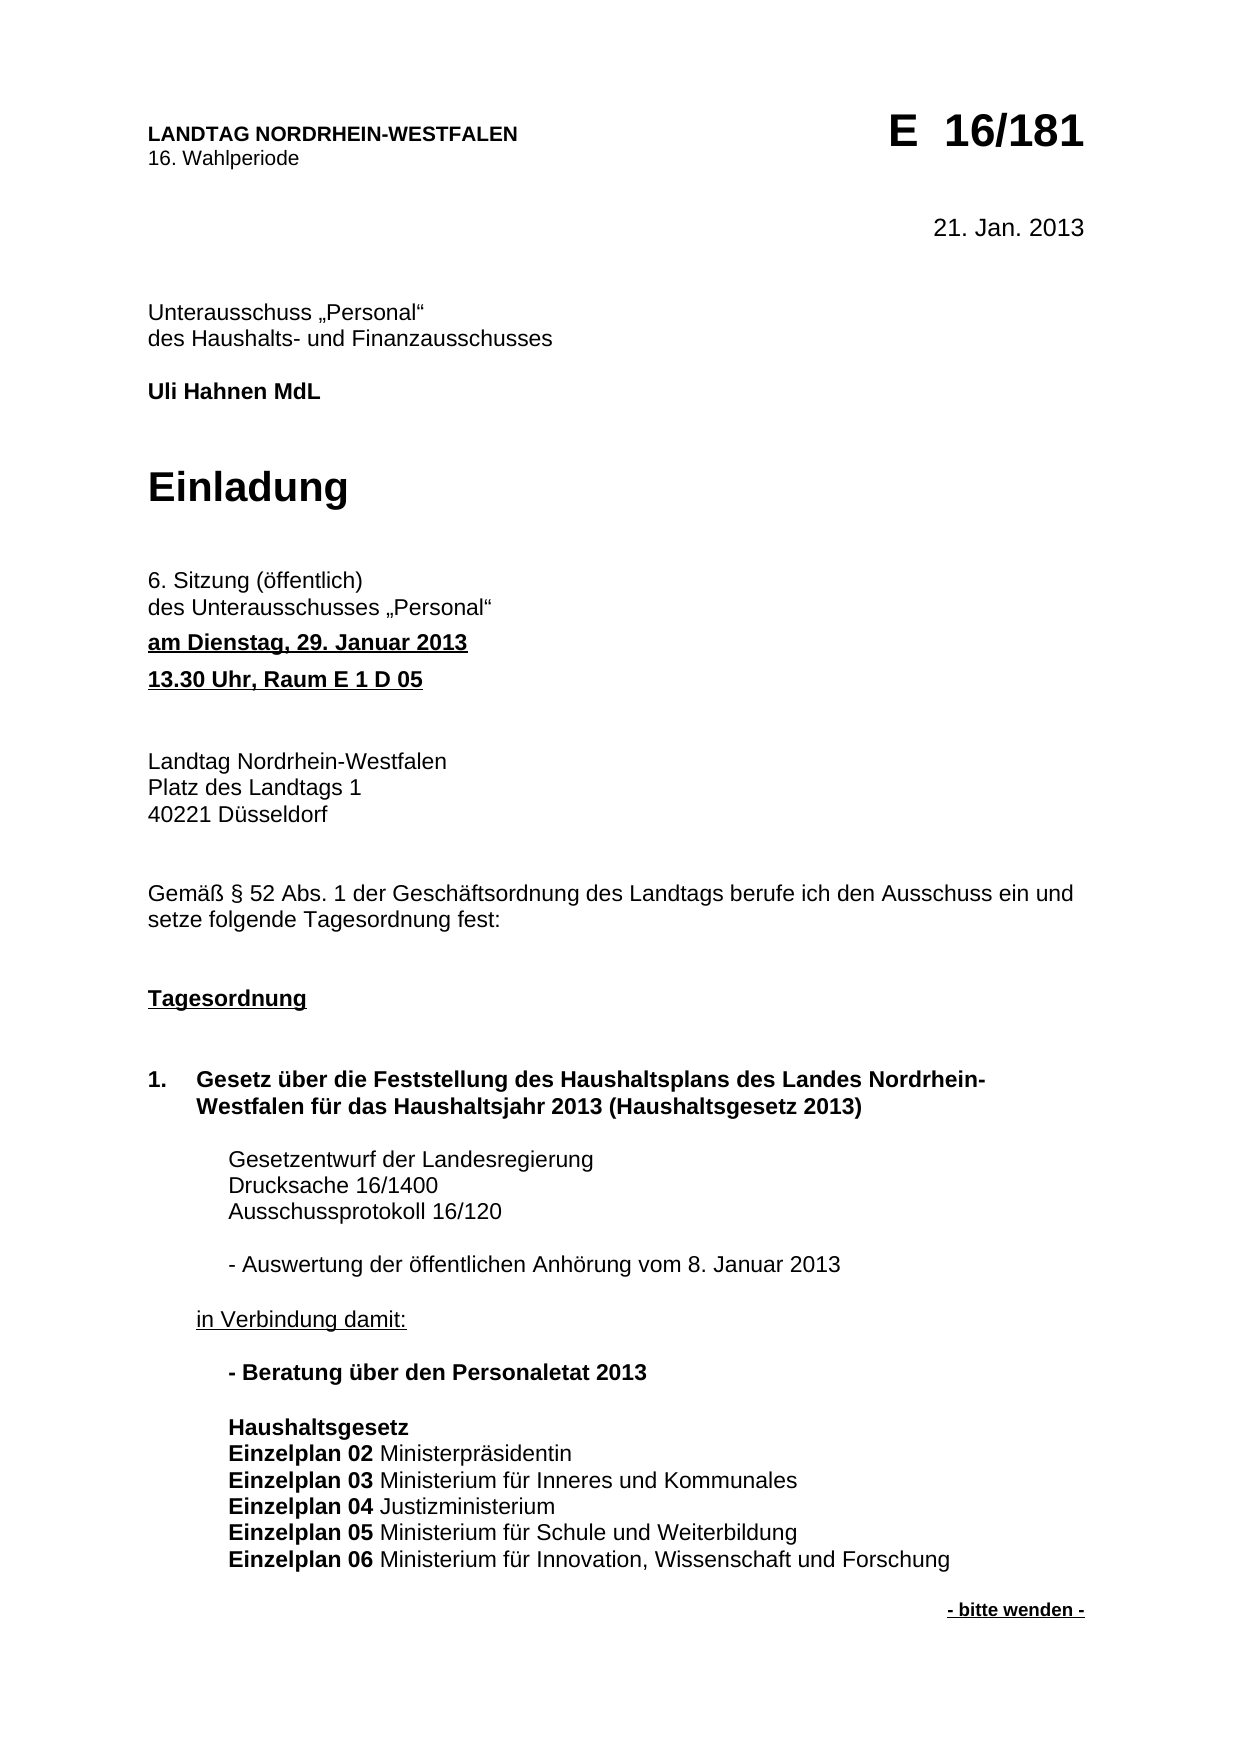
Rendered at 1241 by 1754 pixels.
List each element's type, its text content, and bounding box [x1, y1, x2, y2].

text Uli Hahnen MdL [148, 378, 1093, 404]
text Gemäß § 52 Abs. 1 der Geschäftsordnung des Landtags berufe ich den Ausschuss ein und setze folgende Tagesordnung fest: [148, 879, 1093, 932]
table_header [185, 1066, 1096, 1620]
text am Dienstag, 29. Januar 2013 13.30 Uhr, Raum E 1 D 05 [148, 620, 1093, 695]
text 40221 Düsseldorf [148, 801, 1093, 827]
text 6. Sitzung (öffentlich) des Unterausschusses „Personal“ [148, 567, 1093, 620]
text Einladung [148, 462, 1093, 510]
text Tagesordnung [148, 985, 1093, 1011]
text Unterausschuss „Personal“ [148, 299, 1093, 325]
table_header 1. [136, 1066, 185, 1620]
text Landtag Nordrhein-Westfalen Platz des Landtags 1 [148, 748, 1093, 801]
text des Haushalts- und Finanzausschusses [148, 325, 1093, 352]
